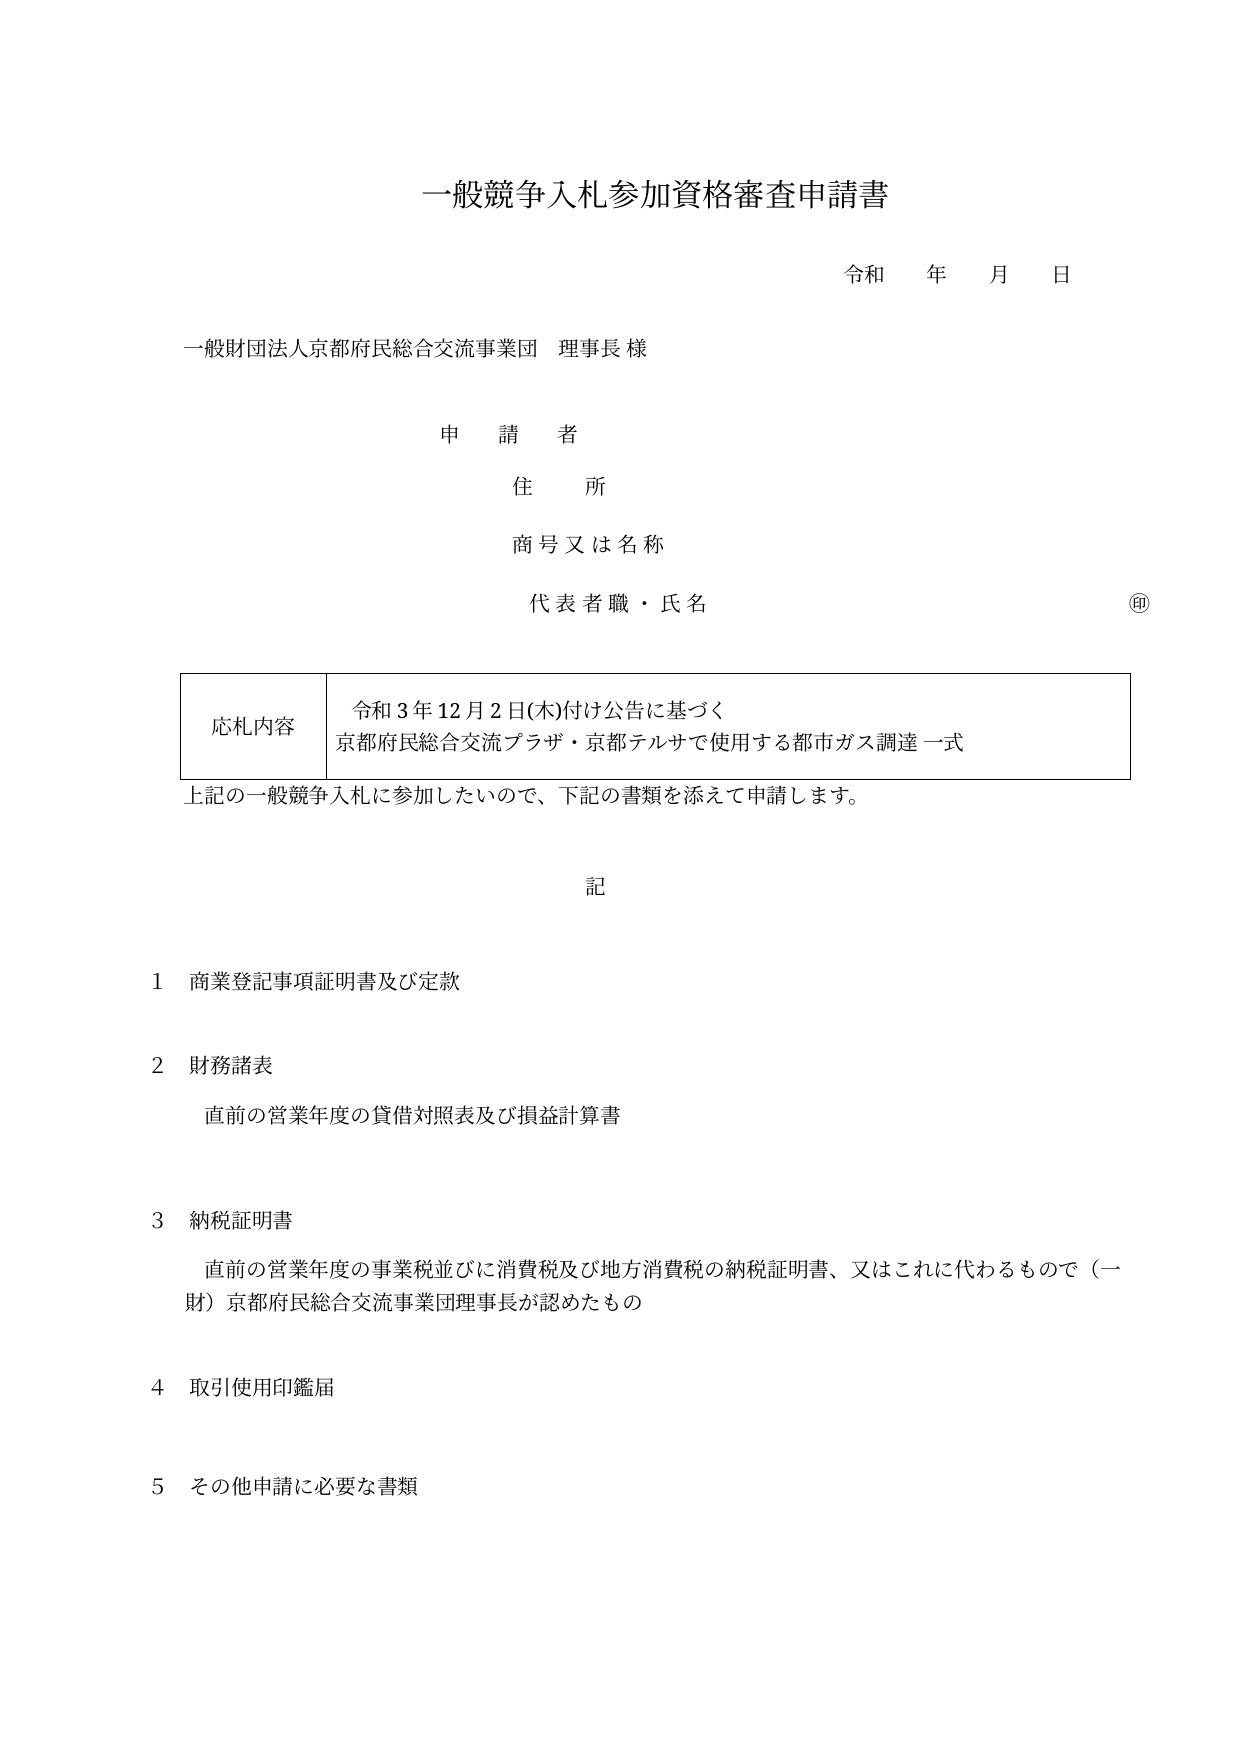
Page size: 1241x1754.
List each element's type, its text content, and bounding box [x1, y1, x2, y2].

text 直前の営業年度の事業税並びに消費税及び地方消費税の納税証明書、又はこれに代わるもので（一財）京都府民総合交流事業団理事長が認めたもの [184, 1254, 1150, 1317]
text 令和 年 月 日 [147, 258, 1072, 288]
text 上記の一般競争入札に参加したいので、下記の書類を添えて申請します。 [184, 780, 1150, 810]
list 商業登記事項証明書及び定款 [147, 966, 1150, 996]
text 商 号 又 は 名 称 [512, 529, 746, 559]
text 記 [147, 871, 1045, 901]
text 一般財団法人京都府民総合交流事業団 理事長 様 [184, 333, 664, 362]
subtitle 一般競争入札参加資格審査申請書 [161, 170, 1150, 215]
text 申 請 者 [147, 419, 1150, 449]
list その他申請に必要な書類 [147, 1470, 1150, 1500]
list 取引使用印鑑届 [147, 1371, 1150, 1401]
table_header 応札内容 [181, 674, 326, 779]
list 財務諸表 [147, 1049, 1150, 1079]
table_header 令和3年12月2日(木)付け公告に基づく 京都府民総合交流プラザ・京都テルサで使用する都市ガス調達 一式 [327, 674, 1130, 779]
text 直前の営業年度の貸借対照表及び損益計算書 [184, 1099, 1150, 1129]
text 代 表 者 職 ・ 氏 名 ㊞ [147, 587, 1150, 617]
text 住 所 [512, 471, 746, 500]
list 納税証明書 [147, 1205, 1150, 1235]
